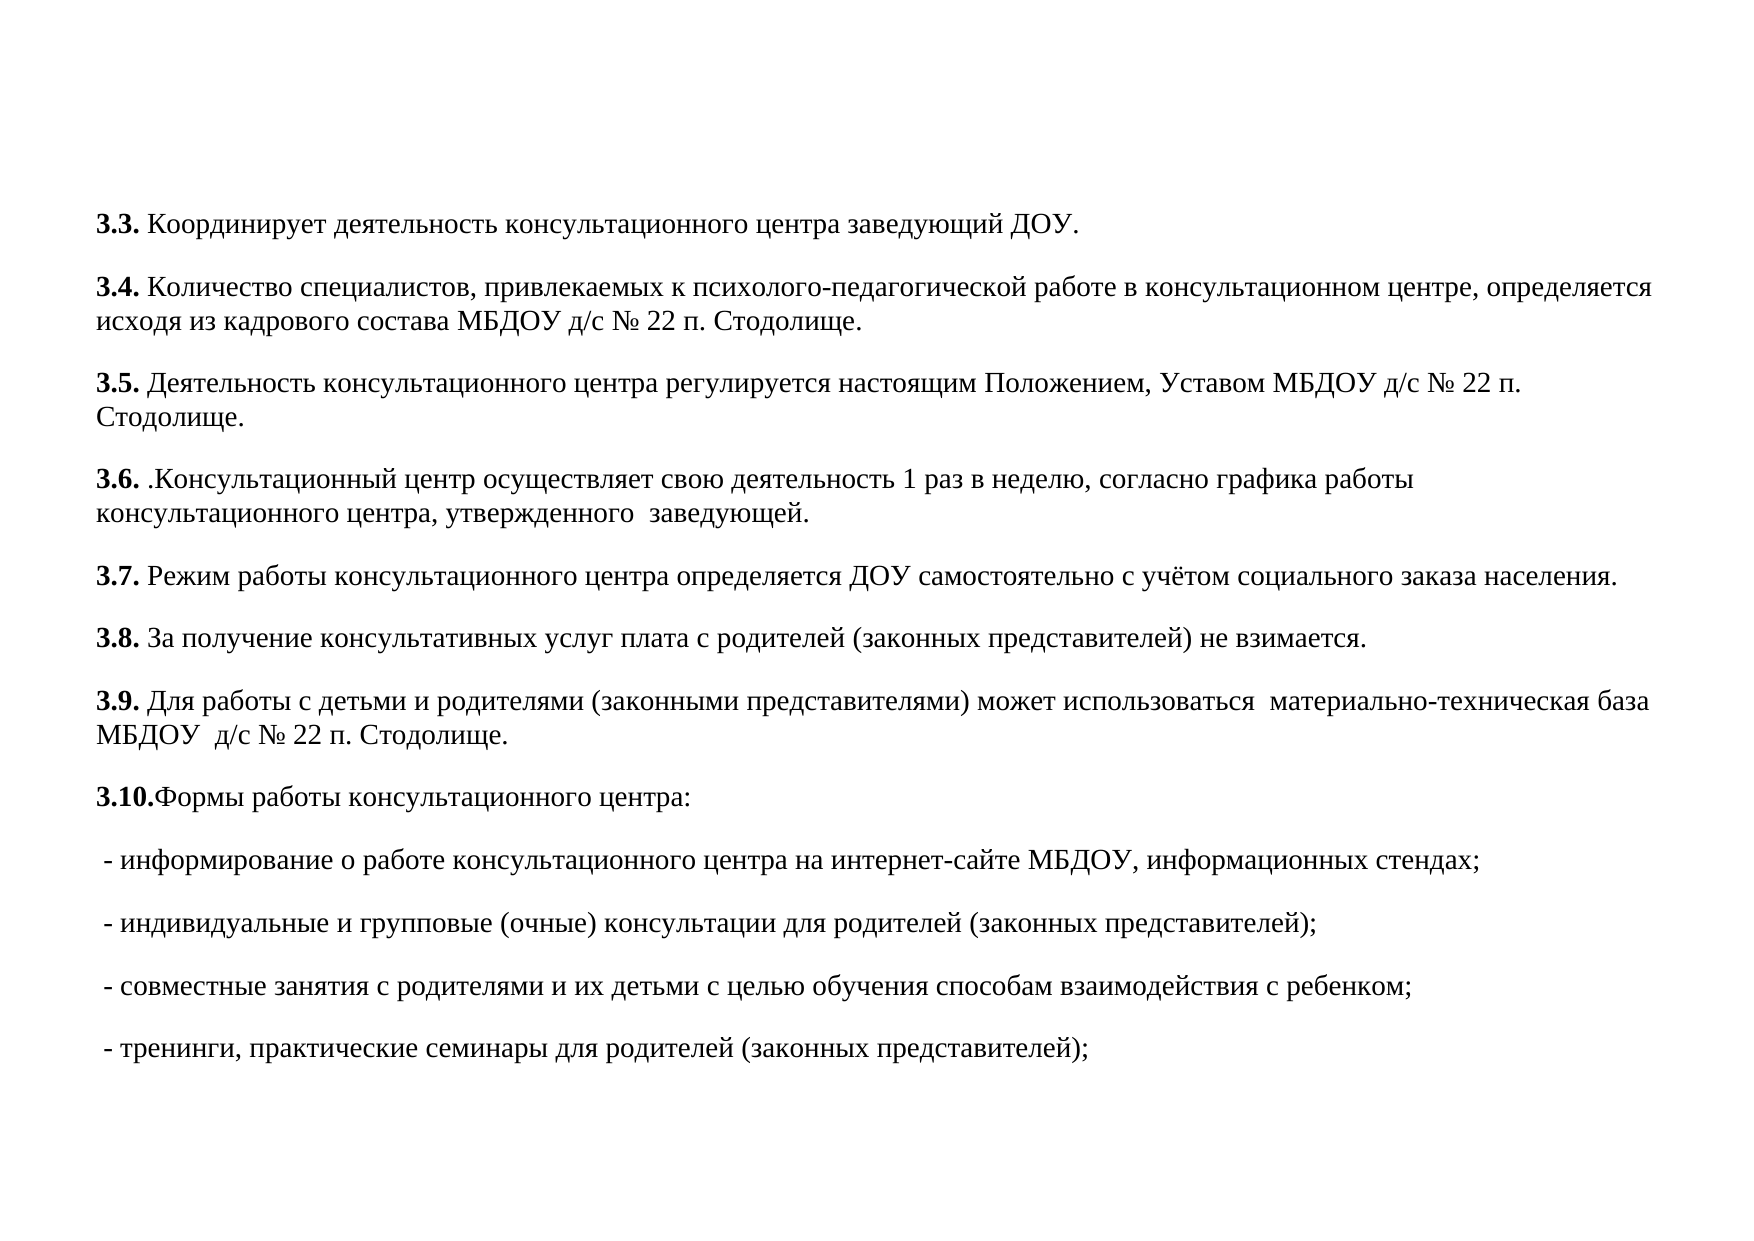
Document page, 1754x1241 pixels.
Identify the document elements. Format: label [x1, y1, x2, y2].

table_header [96, 177, 1658, 1093]
